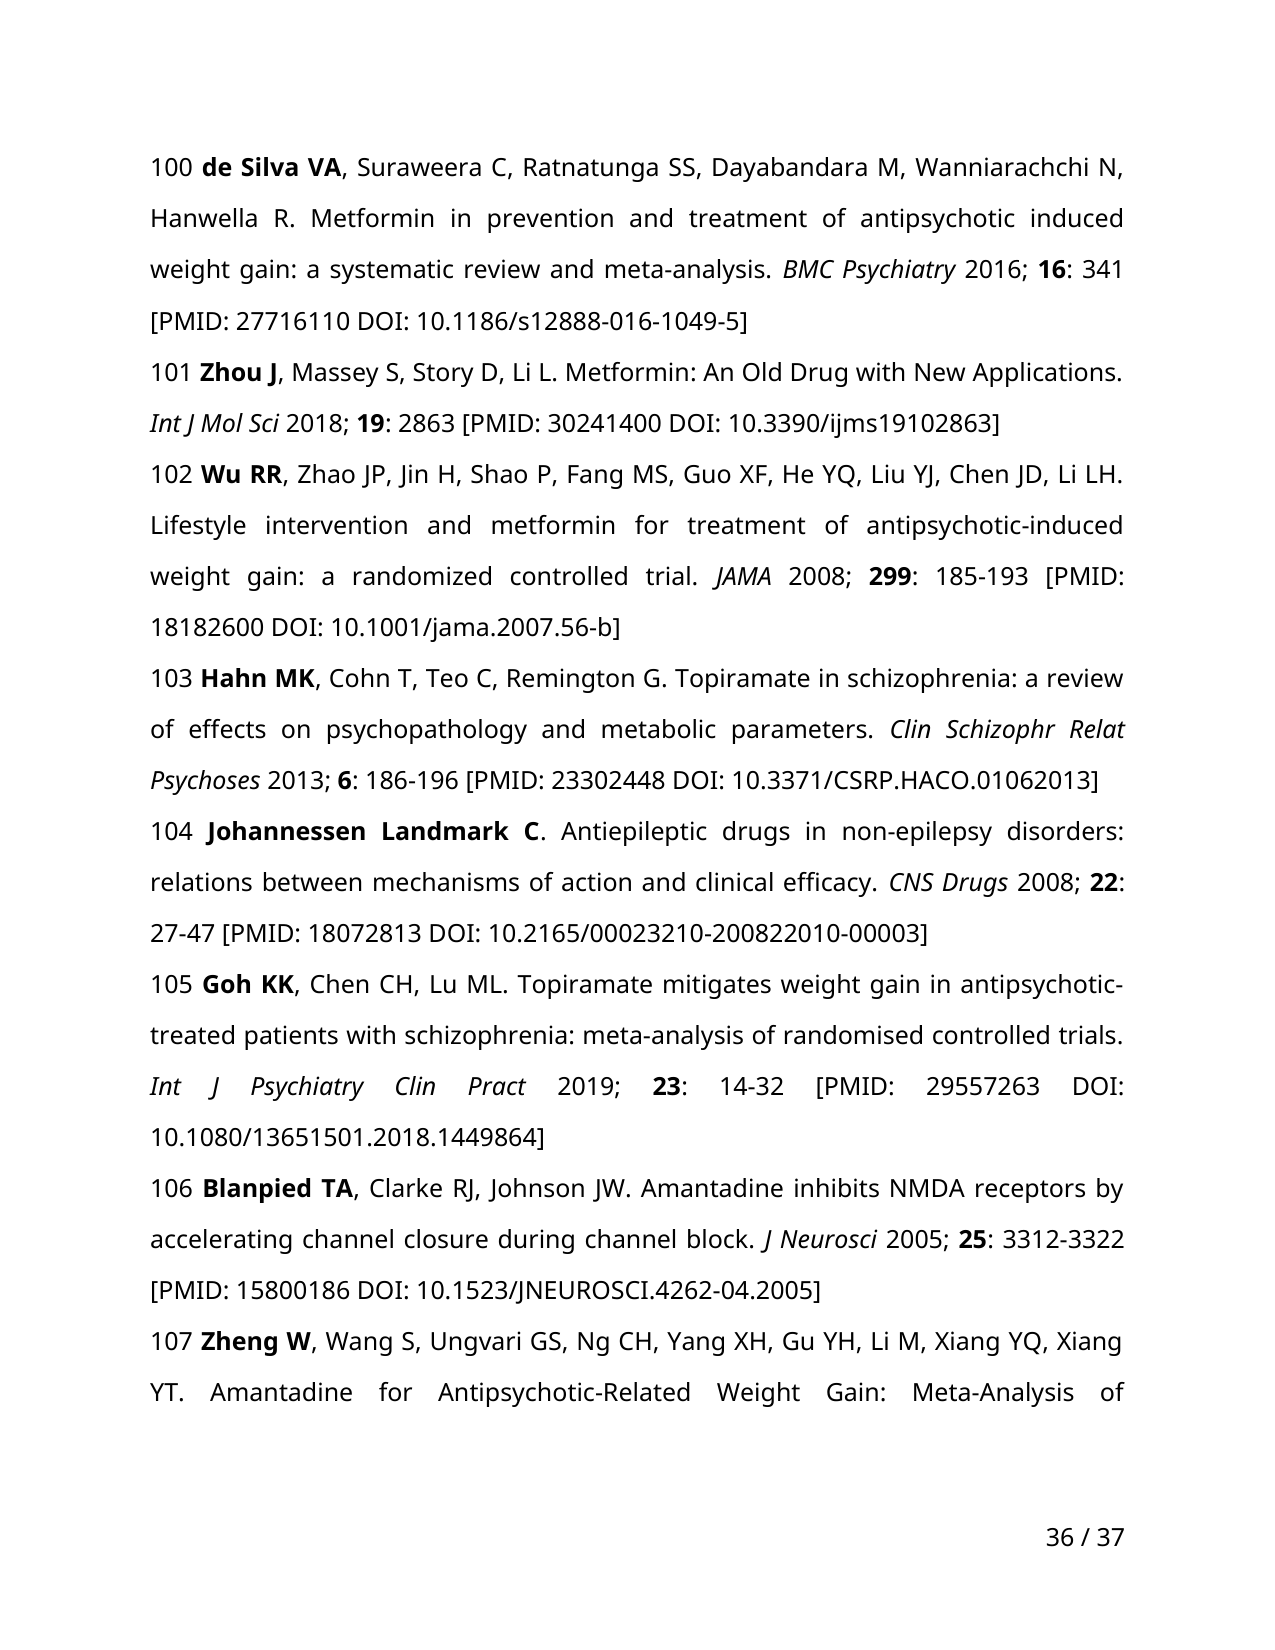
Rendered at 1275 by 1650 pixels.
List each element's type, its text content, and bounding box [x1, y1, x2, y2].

text 105 Goh KK, Chen CH, Lu ML. Topiramate mitigates weight gain in antipsychotic-treated patients with schizophrenia: meta-analysis of randomised controlled trials. Int J Psychiatry Clin Pract 2019; 23: 14-32 [PMID: 29557263 DOI: 10.1080/13651501.2018.1449864] [150, 967, 1125, 1154]
text 100 de Silva VA, Suraweera C, Ratnatunga SS, Dayabandara M, Wanniarachchi N, Hanwella R. Metformin in prevention and treatment of antipsychotic induced weight gain: a systematic review and meta-analysis. BMC Psychiatry 2016; 16: 341 [PMID: 27716110 DOI: 10.1186/s12888-016-1049-5] [150, 150, 1125, 337]
text 101 Zhou J, Massey S, Story D, Li L. Metformin: An Old Drug with New Applications. Int J Mol Sci 2018; 19: 2863 [PMID: 30241400 DOI: 10.3390/ijms19102863] [150, 354, 1125, 439]
text 104 Johannessen Landmark C. Antiepileptic drugs in non-epilepsy disorders: relations between mechanisms of action and clinical efficacy. CNS Drugs 2008; 22: 27-47 [PMID: 18072813 DOI: 10.2165/00023210-200822010-00003] [150, 813, 1125, 950]
text 106 Blanpied TA, Clarke RJ, Johnson JW. Amantadine inhibits NMDA receptors by accelerating channel closure during channel block. J Neurosci 2005; 25: 3312-3322 [PMID: 15800186 DOI: 10.1523/JNEUROSCI.4262-04.2005] [150, 1171, 1125, 1307]
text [150, 1324, 1125, 1409]
text 103 Hahn MK, Cohn T, Teo C, Remington G. Topiramate in schizophrenia: a review of effects on psychopathology and metabolic parameters. Clin Schizophr Relat Psychoses 2013; 6: 186-196 [PMID: 23302448 DOI: 10.3371/CSRP.HACO.01062013] [150, 660, 1125, 797]
text 102 Wu RR, Zhao JP, Jin H, Shao P, Fang MS, Guo XF, He YQ, Liu YJ, Chen JD, Li LH. Lifestyle intervention and metformin for treatment of antipsychotic-induced weight gain: a randomized controlled trial. JAMA 2008; 299: 185-193 [PMID: 18182600 DOI: 10.1001/jama.2007.56-b] [150, 456, 1125, 643]
